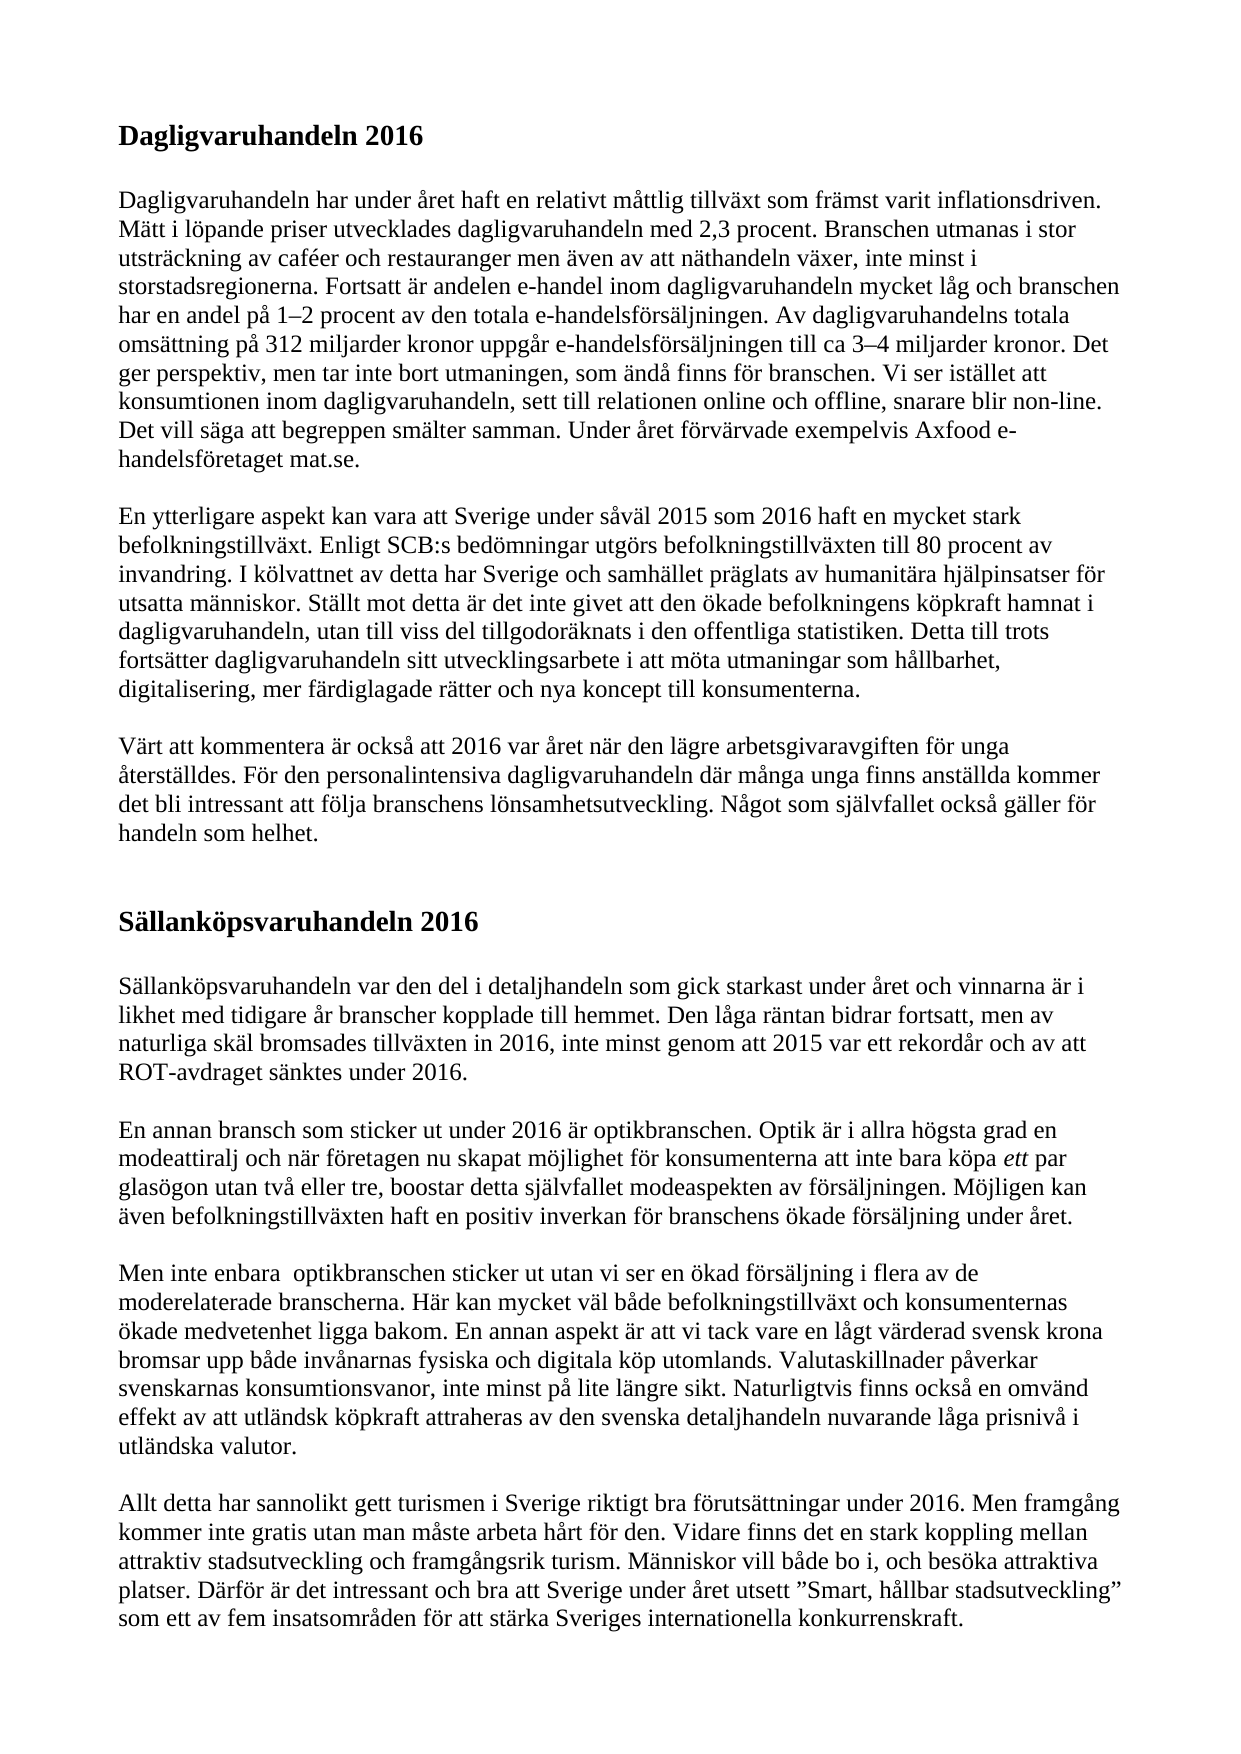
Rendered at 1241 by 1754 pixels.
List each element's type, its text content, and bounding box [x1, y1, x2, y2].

text Allt detta har sannolikt gett turismen i Sverige riktigt bra förutsättningar under 2016. Men framgång kommer inte gratis utan man måste arbeta hårt för den. Vidare finns det en stark koppling mellan attraktiv stadsutveckling och framgångsrik turism. Människor vill både bo i, och besöka attraktiva platser. Därför är det intressant och bra att Sverige under året utsett ”Smart, hållbar stadsutveckling” som ett av fem insatsområden för att stärka Sveriges internationella konkurrenskraft. [118, 1488, 1122, 1632]
text En ytterligare aspekt kan vara att Sverige under såväl 2015 som 2016 haft en mycket stark befolkningstillväxt. Enligt SCB:s bedömningar utgörs befolkningstillväxten till 80 procent av invandring. I kölvattnet av detta har Sverige och samhället präglats av humanitära hjälpinsatser för utsatta människor. Ställt mot detta är det inte givet att den ökade befolkningens köpkraft hamnat i dagligvaruhandeln, utan till viss del tillgodoräknats i den offentliga statistiken. Detta till trots fortsätter dagligvaruhandeln sitt utvecklingsarbete i att möta utmaningar som hållbarhet, digitalisering, mer färdiglagade rätter och nya koncept till konsumenterna. [118, 501, 1122, 703]
text Dagligvaruhandeln 2016 [118, 118, 1122, 152]
text Sällanköpsvaruhandeln var den del i detaljhandeln som gick starkast under året och vinnarna är i likhet med tidigare år branscher kopplade till hemmet. Den låga räntan bidrar fortsatt, men av naturliga skäl bromsades tillväxten in 2016, inte minst genom att 2015 var ett rekordår och av att ROT-avdraget sänktes under 2016. [118, 971, 1122, 1086]
text En annan bransch som sticker ut under 2016 är optikbranschen. Optik är i allra högsta grad en modeattiralj och när företagen nu skapat möjlighet för konsumenterna att inte bara köpa ett par glasögon utan två eller tre, boostar detta självfallet modeaspekten av försäljningen. Möjligen kan även befolkningstillväxten haft en positiv inverkan för branschens ökade försäljning under året. [118, 1115, 1122, 1230]
text Sällanköpsvaruhandeln 2016 [118, 904, 1122, 937]
text Dagligvaruhandeln har under året haft en relativt måttlig tillväxt som främst varit inflationsdriven. Mätt i löpande priser utvecklades dagligvaruhandeln med 2,3 procent. Branschen utmanas i stor utsträckning av caféer och restauranger men även av att näthandeln växer, inte minst i storstadsregionerna. Fortsatt är andelen e-handel inom dagligvaruhandeln mycket låg och branschen har en andel på 1–2 procent av den totala e-handelsförsäljningen. Av dagligvaruhandelns totala omsättning på 312 miljarder kronor uppgår e-handelsförsäljningen till ca 3–4 miljarder kronor. Det ger perspektiv, men tar inte bort utmaningen, som ändå finns för branschen. Vi ser istället att konsumtionen inom dagligvaruhandeln, sett till relationen online och offline, snarare blir non-line. Det vill säga att begreppen smälter samman. Under året förvärvade exempelvis Axfood e-handelsföretaget mat.se. [118, 185, 1122, 473]
text Värt att kommentera är också att 2016 var året när den lägre arbetsgivaravgiften för unga återställdes. För den personalintensiva dagligvaruhandeln där många unga finns anställda kommer det bli intressant att följa branschens lönsamhetsutveckling. Något som självfallet också gäller för handeln som helhet. [118, 731, 1122, 846]
text Men inte enbara optikbranschen sticker ut utan vi ser en ökad försäljning i flera av de moderelaterade branscherna. Här kan mycket väl både befolkningstillväxt och konsumenternas ökade medvetenhet ligga bakom. En annan aspekt är att vi tack vare en lågt värderad svensk krona bromsar upp både invånarnas fysiska och digitala köp utomlands. Valutaskillnader påverkar svenskarnas konsumtionsvanor, inte minst på lite längre sikt. Naturligtvis finns också en omvänd effekt av att utländsk köpkraft attraheras av den svenska detaljhandeln nuvarande låga prisnivå i utländska valutor. [118, 1258, 1122, 1460]
